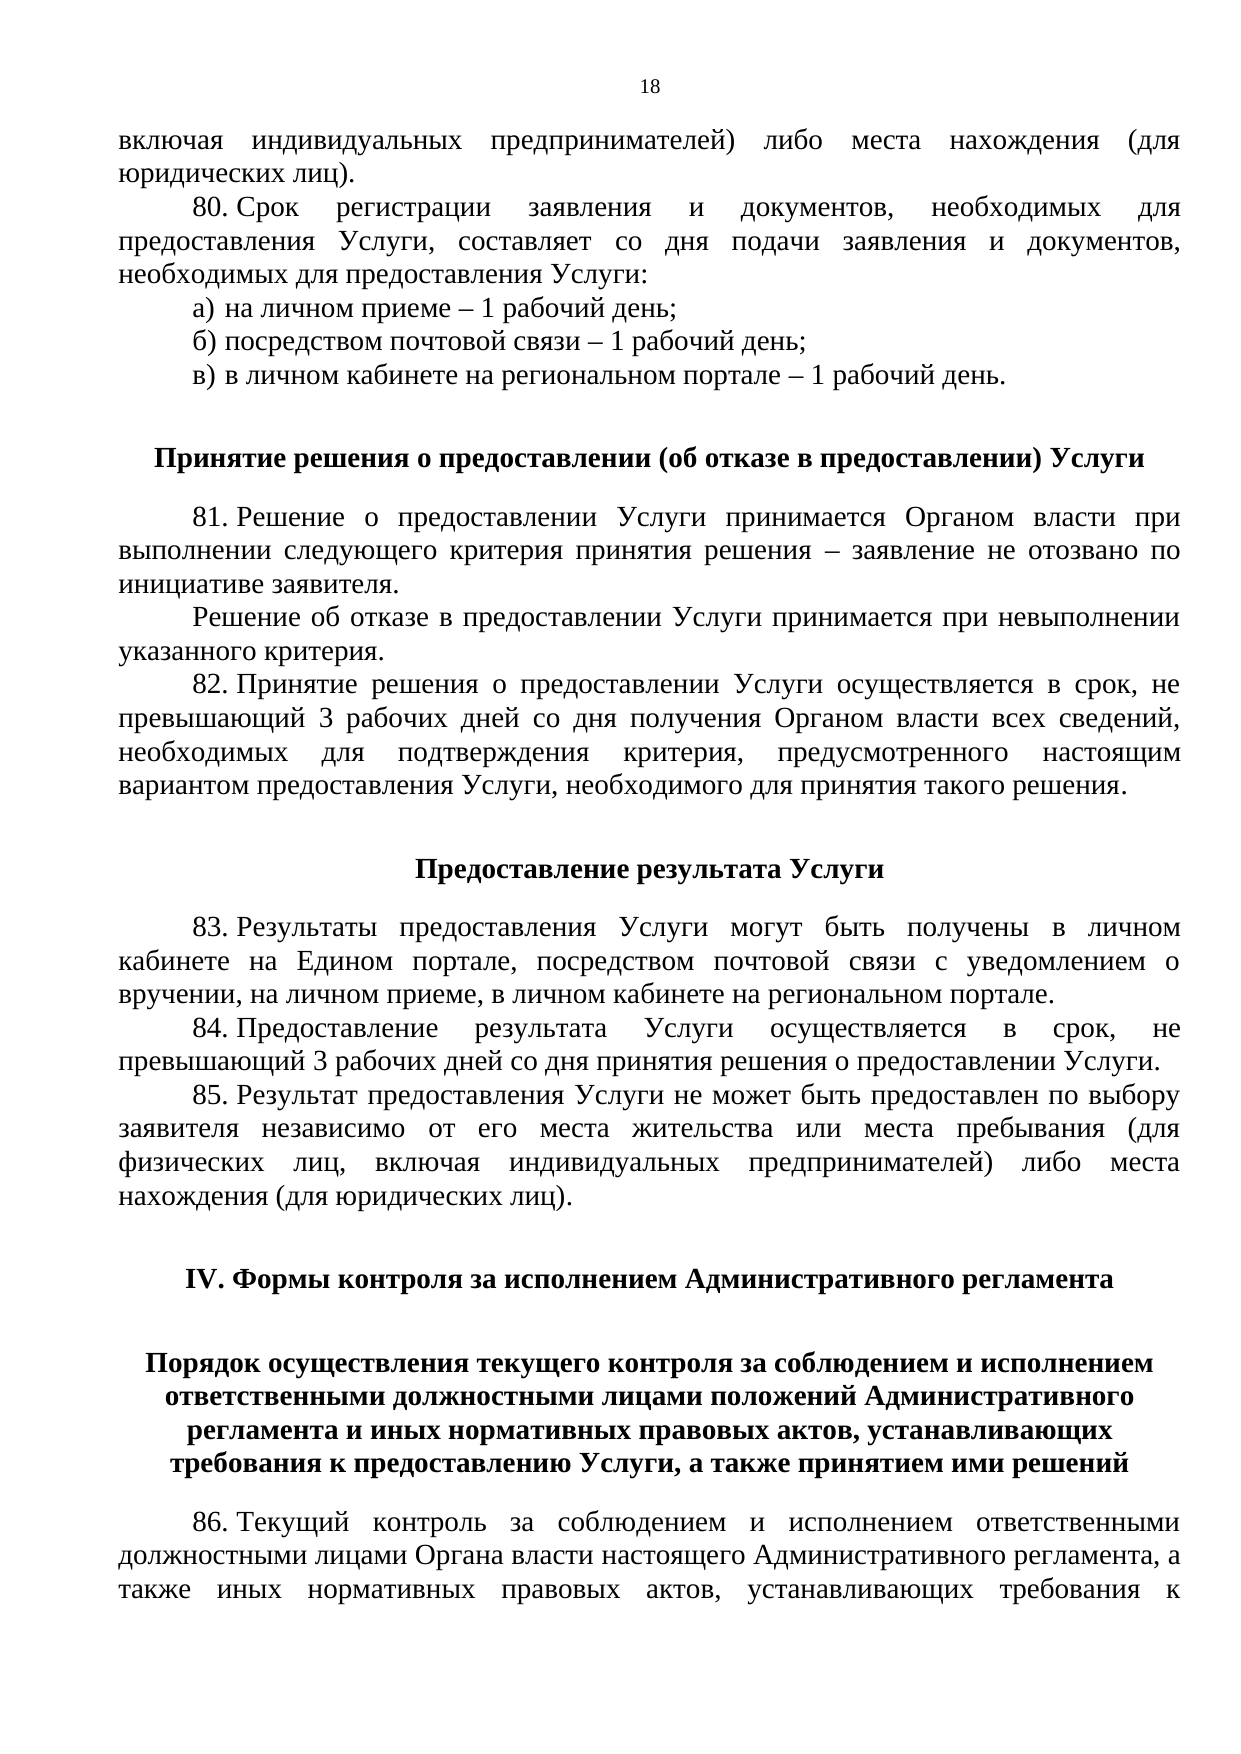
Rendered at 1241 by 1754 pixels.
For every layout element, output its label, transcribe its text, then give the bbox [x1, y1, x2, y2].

text Принятие решения о предоставлении (об отказе в предоставлении) Услуги [118, 440, 1181, 474]
text Решение об отказе в предоставлении Услуги принимается при невыполнении указанного критерия. [118, 599, 1181, 667]
text Предоставление результата Услуги [118, 851, 1181, 884]
list на личном приеме – 1 рабочий день; [118, 290, 1181, 323]
list Результат предоставления Услуги не может быть предоставлен по выбору заявителя независимо от его места жительства или места пребывания (для физических лиц, включая индивидуальных предпринимателей) либо места нахождения (для юридических лиц). [118, 1077, 1181, 1211]
list в личном кабинете на региональном портале – 1 рабочий день. [118, 357, 1181, 390]
list Результаты предоставления Услуги могут быть получены в личном кабинете на Едином портале, посредством почтовой связи с уведомлением о вручении, на личном приеме, в личном кабинете на региональном портале. [118, 909, 1181, 1010]
text Порядок осуществления текущего контроля за соблюдением и исполнением ответственными должностными лицами положений Административного регламента и иных нормативных правовых актов, устанавливающих требования к предоставлению Услуги, а также принятием ими решений [118, 1345, 1181, 1479]
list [118, 122, 1181, 189]
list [118, 1504, 1181, 1604]
list Принятие решения о предоставлении Услуги осуществляется в срок, не превышающий 3 рабочих дней со дня получения Органом власти всех сведений, необходимых для подтверждения критерия, предусмотренного настоящим вариантом предоставления Услуги, необходимого для принятия такого решения. [118, 667, 1181, 801]
list Решение о предоставлении Услуги принимается Органом власти при выполнении следующего критерия принятия решения – заявление не отозвано по инициативе заявителя. [118, 499, 1181, 599]
list Предоставление результата Услуги осуществляется в срок, не превышающий 3 рабочих дней со дня принятия решения о предоставлении Услуги. [118, 1010, 1181, 1077]
text IV. Формы контроля за исполнением Административного регламента [118, 1261, 1181, 1295]
list посредством почтовой связи – 1 рабочий день; [118, 323, 1181, 357]
list Срок регистрации заявления и документов, необходимых для предоставления Услуги, составляет со дня подачи заявления и документов, необходимых для предоставления Услуги: [118, 189, 1181, 290]
